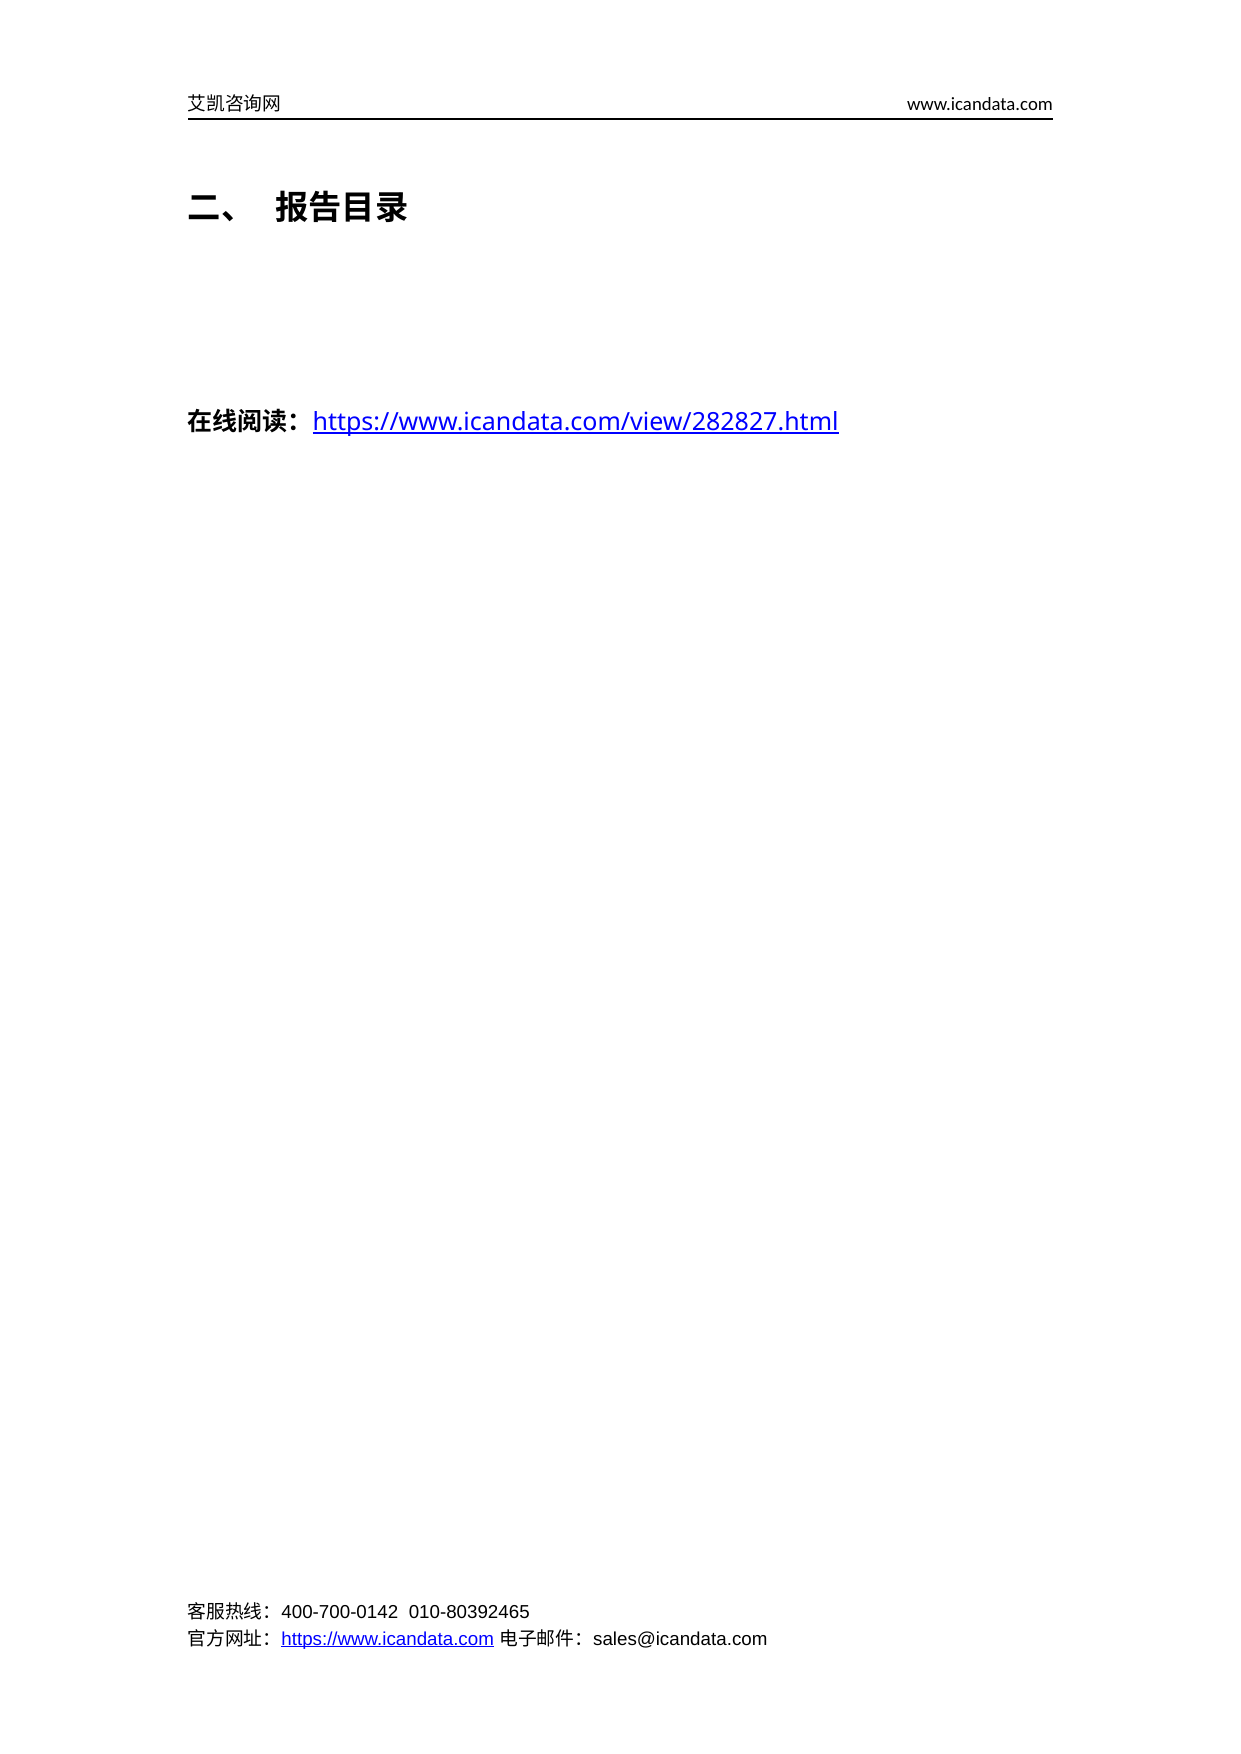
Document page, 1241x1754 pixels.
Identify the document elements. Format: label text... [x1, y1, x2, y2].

text 在线阅读：https://www.icandata.com/view/282827.html [187, 387, 1053, 452]
subtitle 报告目录 [187, 172, 1053, 237]
